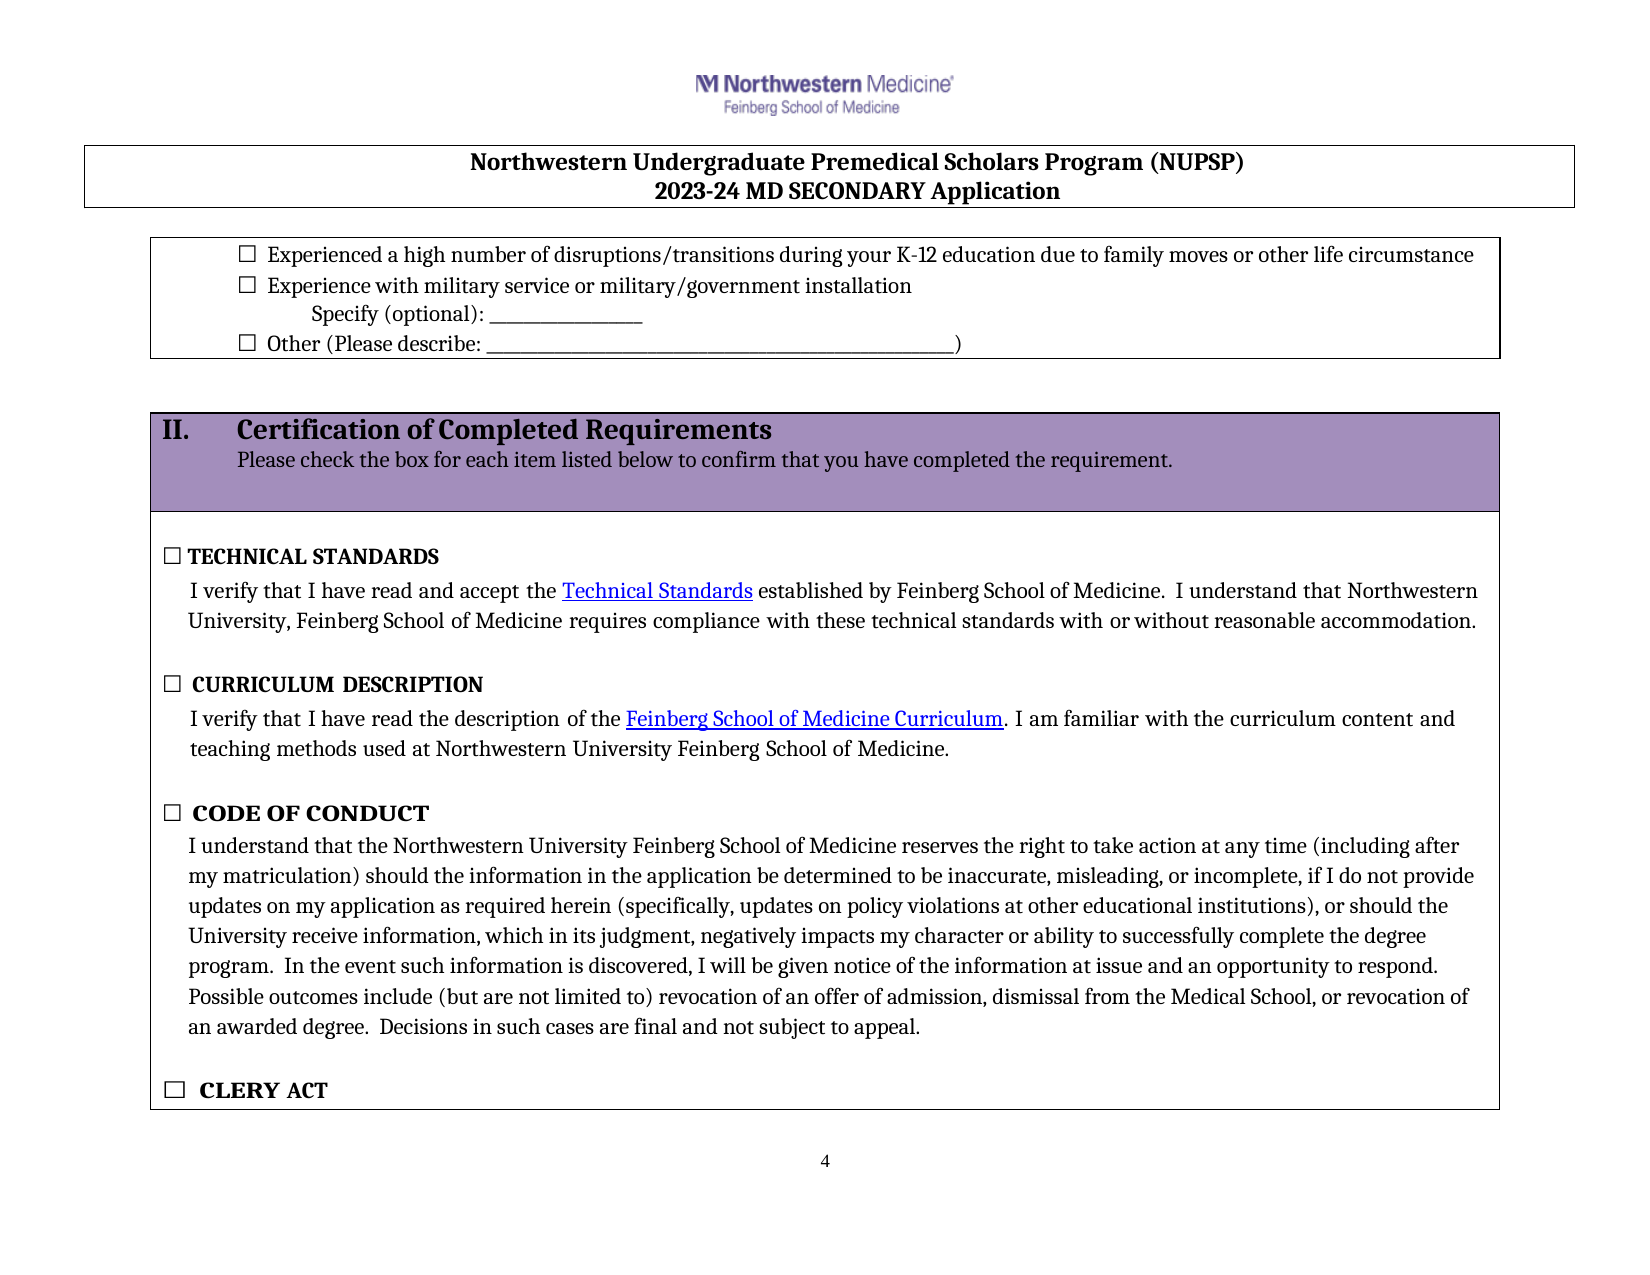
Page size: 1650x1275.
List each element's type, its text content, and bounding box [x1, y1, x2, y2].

picture [696, 75, 954, 116]
table_header Certification of Completed Requirements Please check the box for each item listed below to confirm that you have completed the requirement. [151, 414, 1499, 511]
